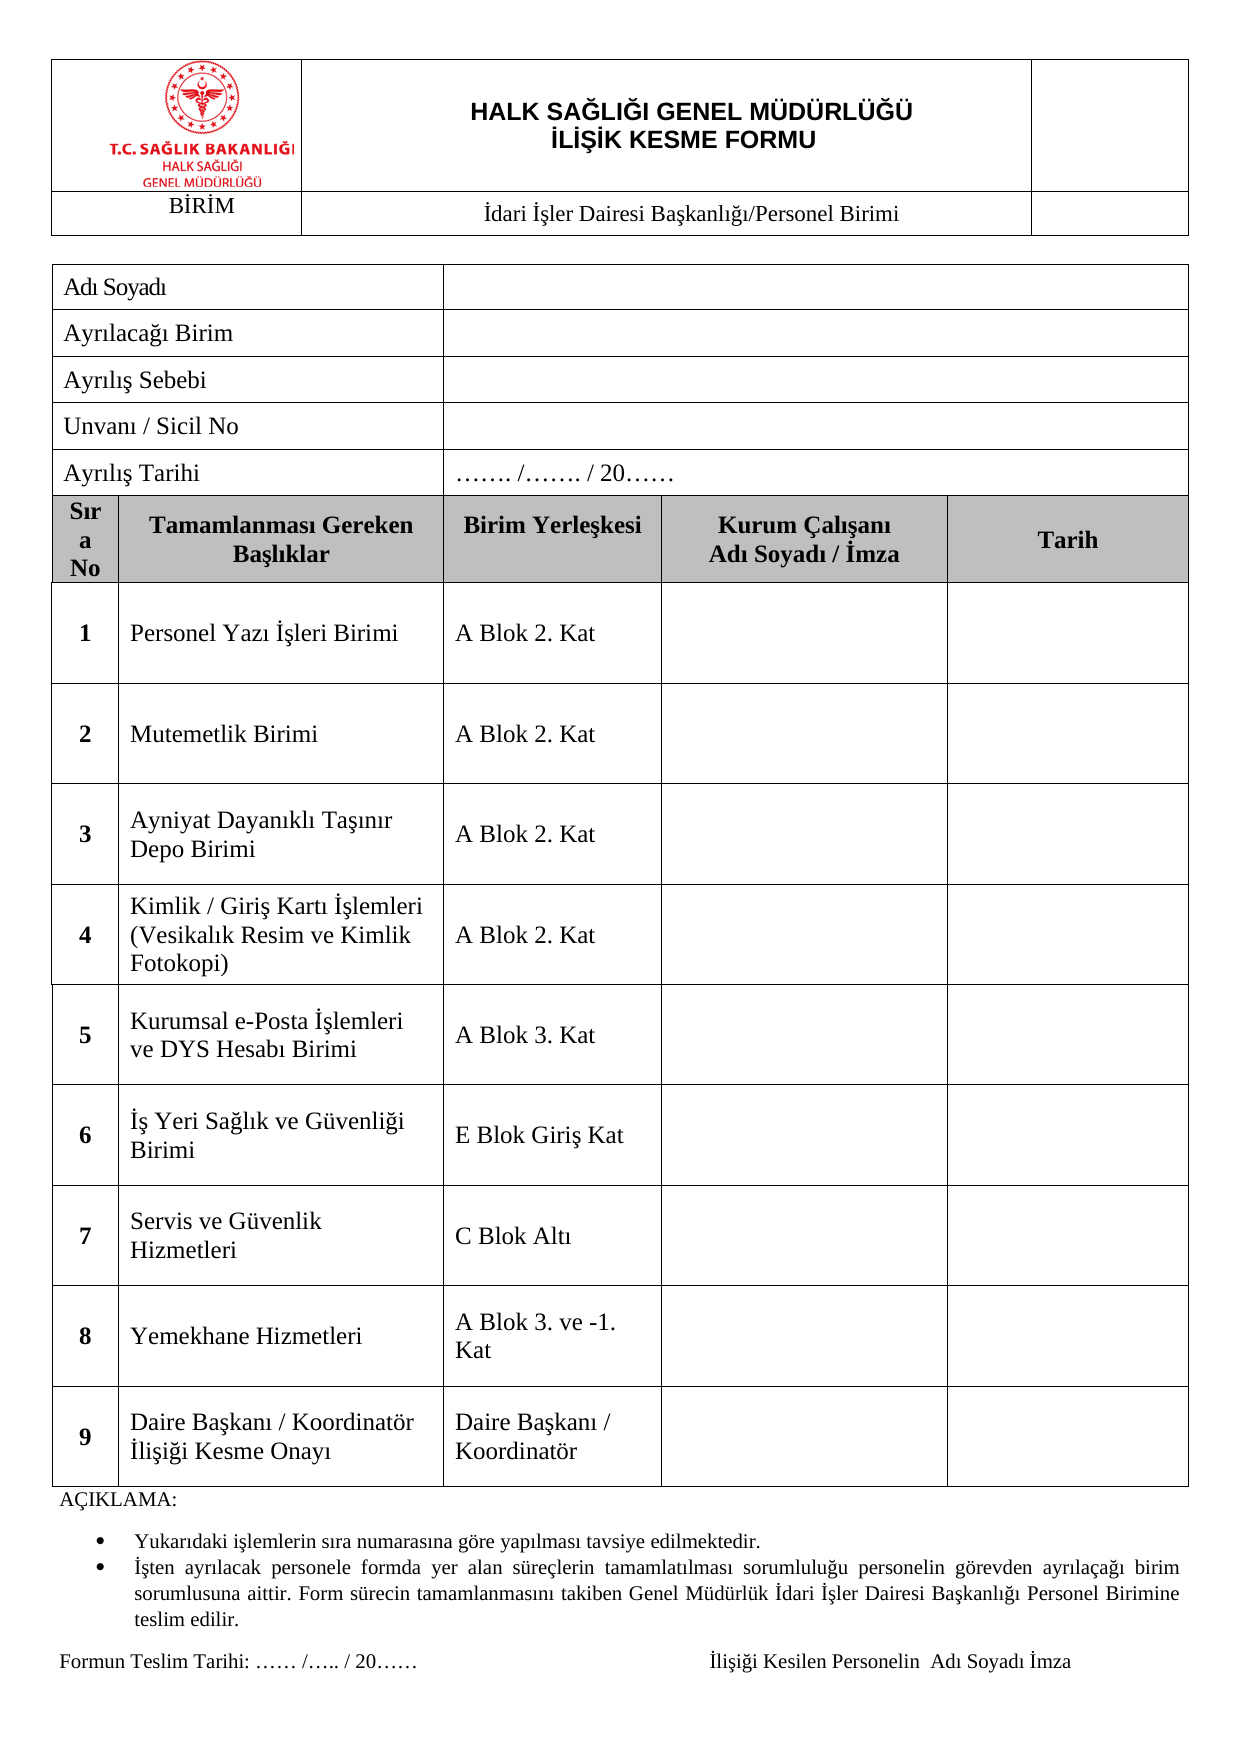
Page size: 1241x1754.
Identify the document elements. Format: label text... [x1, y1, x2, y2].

table_cell A Blok 3. ve -1. Kat [444, 1286, 661, 1386]
table_cell 3 [52, 784, 118, 883]
table_cell Unvanı / Sicil No [53, 403, 443, 449]
table_cell [948, 1286, 1188, 1386]
text AÇIKLAMA: [59, 1487, 1181, 1511]
table_cell A Blok 2. Kat [444, 784, 661, 883]
table_cell [662, 583, 947, 683]
table_cell Kimlik / Giriş Kartı İşlemleri (Vesikalık Resim ve Kimlik Fotokopi) [119, 885, 443, 984]
table_cell [948, 1085, 1188, 1185]
table_cell Mutemetlik Birimi [119, 684, 443, 783]
table_cell İş Yeri Sağlık ve Güvenliği Birimi [119, 1085, 443, 1185]
table_cell [662, 885, 947, 984]
table_cell [662, 784, 947, 883]
table_cell Daire Başkanı / Koordinatör [444, 1387, 661, 1486]
picture [109, 60, 294, 187]
table_cell [444, 403, 1188, 449]
table_cell 9 [53, 1387, 118, 1486]
table_cell [662, 985, 947, 1084]
table_header Adı Soyadı [53, 265, 443, 309]
table_cell C Blok Altı [444, 1186, 661, 1285]
table_cell Ayrılış Tarihi [53, 450, 443, 495]
table_cell 1 [52, 583, 118, 683]
table_cell Sıra No [53, 496, 118, 582]
table_cell Kurumsal e-Posta İşlemleri ve DYS Hesabı Birimi [119, 985, 443, 1084]
table_cell 4 [52, 885, 118, 984]
table_cell [948, 684, 1188, 783]
table_cell Kurum Çalışanı Adı Soyadı / İmza [662, 496, 947, 582]
table_cell A Blok 2. Kat [444, 885, 661, 984]
table_cell [948, 583, 1188, 683]
table_cell [444, 357, 1188, 402]
table_cell [662, 1286, 947, 1386]
table_cell [444, 310, 1188, 356]
table_cell Tarih [948, 496, 1188, 582]
table_cell E Blok Giriş Kat [444, 1085, 661, 1185]
table_cell 2 [52, 684, 118, 783]
table_cell Ayrılacağı Birim [53, 310, 443, 356]
table_cell A Blok 3. Kat [444, 985, 661, 1084]
table_cell Tamamlanması Gereken Başlıklar [119, 496, 443, 582]
list Yukarıdaki işlemlerin sıra numarasına göre yapılması tavsiye edilmektedir. [97, 1529, 1181, 1553]
table_cell 5 [53, 985, 118, 1084]
table_cell Servis ve Güvenlik Hizmetleri [119, 1186, 443, 1285]
table_cell [662, 1186, 947, 1285]
table_cell [948, 1387, 1188, 1486]
table_header [444, 265, 1188, 309]
table_cell [662, 1085, 947, 1185]
table_cell [948, 1186, 1188, 1285]
table_cell ……. /……. / 20…… [444, 450, 1188, 495]
table_cell Ayniyat Dayanıklı Taşınır Depo Birimi [119, 784, 443, 883]
table_cell Ayrılış Sebebi [53, 357, 443, 402]
table_cell A Blok 2. Kat [444, 583, 661, 683]
table_cell [948, 885, 1188, 984]
table_cell 7 [53, 1186, 118, 1285]
table_cell 8 [53, 1286, 118, 1386]
table_cell Birim Yerleşkesi [444, 496, 661, 582]
table_cell A Blok 2. Kat [444, 684, 661, 783]
table_cell [662, 684, 947, 783]
table_cell [662, 1387, 947, 1486]
table_cell 6 [53, 1085, 118, 1185]
table_cell [948, 784, 1188, 883]
table_cell Daire Başkanı / Koordinatör İlişiği Kesme Onayı [119, 1387, 443, 1486]
table_cell Personel Yazı İşleri Birimi [119, 583, 443, 683]
list İşten ayrılacak personele formda yer alan süreçlerin tamamlatılması sorumluluğu personelin görevden ayrılaçağı birim sorumlusuna aittir. Form sürecin tamamlanmasını takiben Genel Müdürlük İdari İşler Dairesi Başkanlığı Personel Birimine teslim edilir. [97, 1555, 1181, 1631]
table_cell Yemekhane Hizmetleri [119, 1286, 443, 1386]
table_cell [948, 985, 1188, 1084]
text Formun Teslim Tarihi: …… /….. / 20…… İlişiği Kesilen Personelin Adı Soyadı İmza [59, 1649, 1181, 1673]
